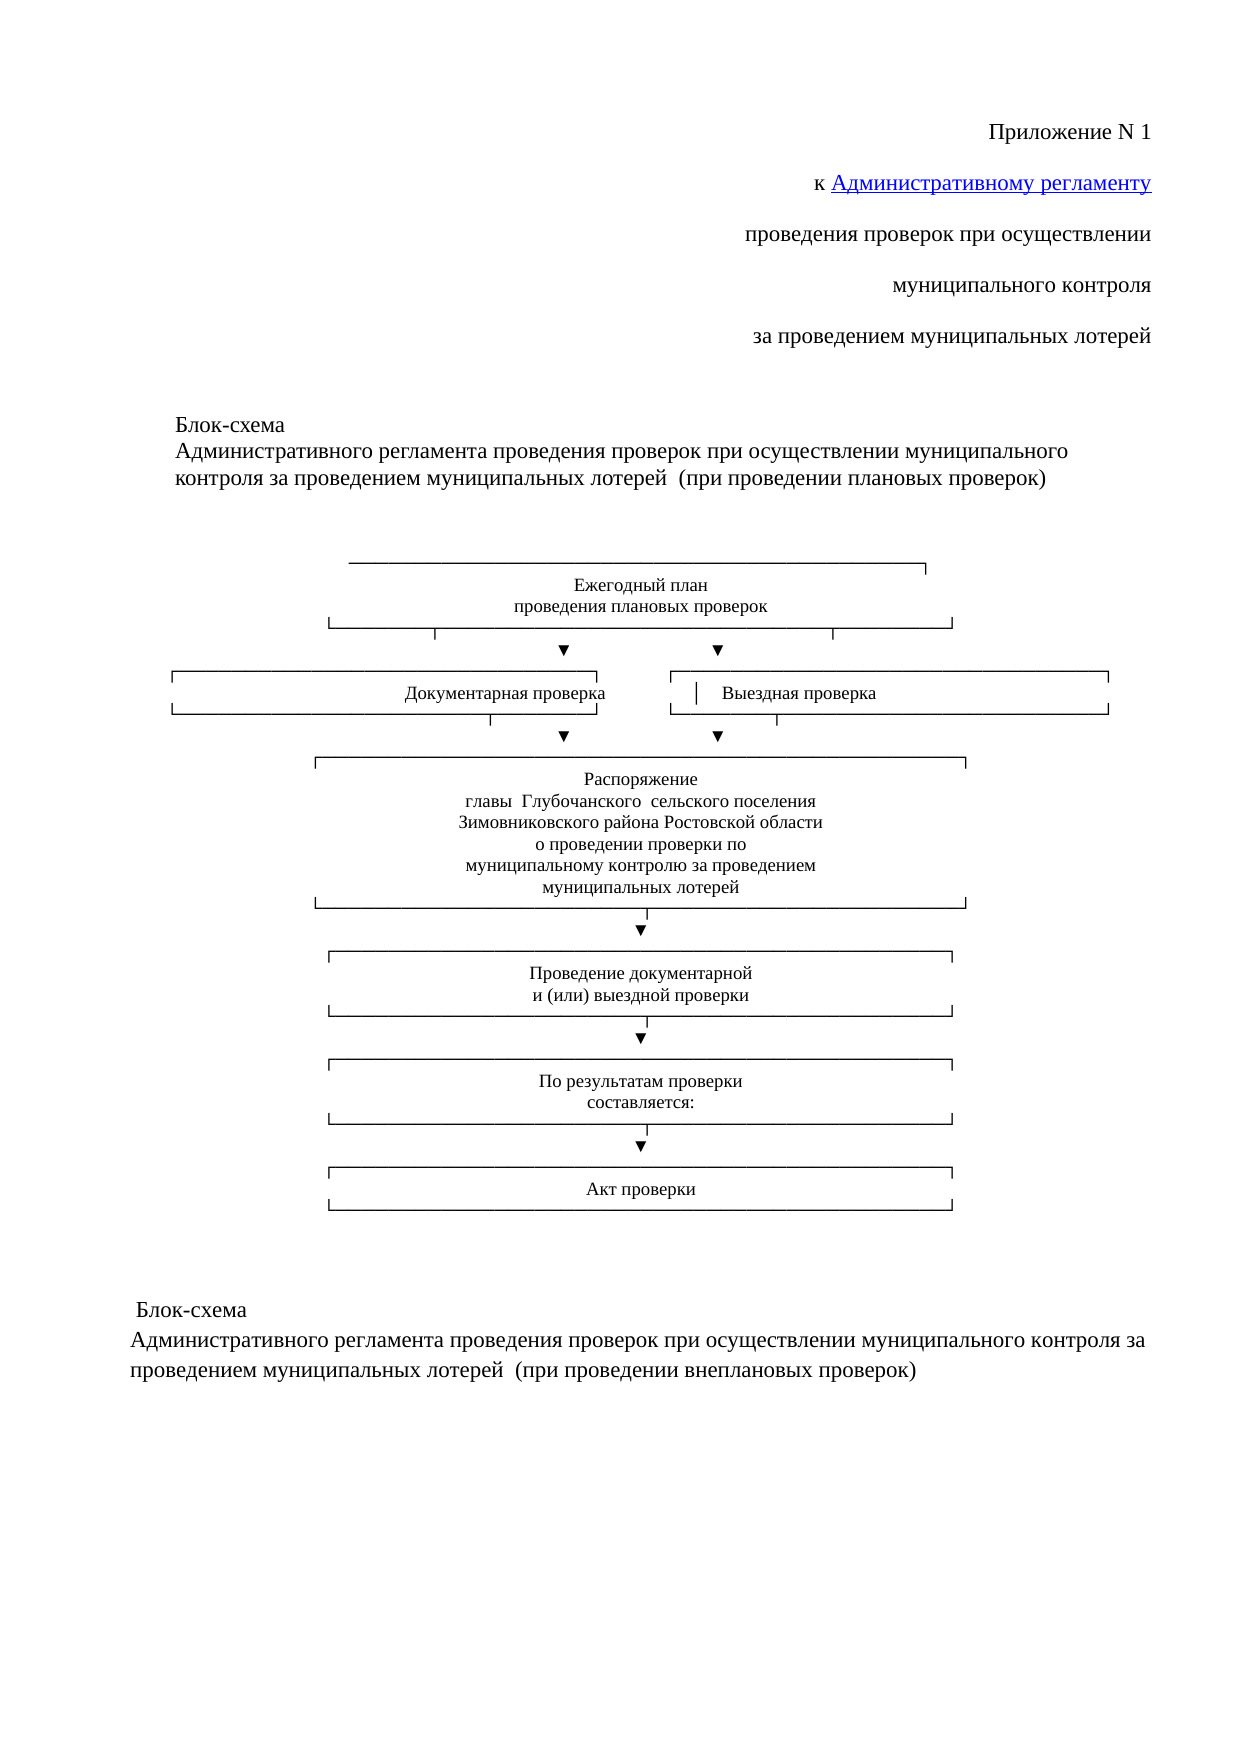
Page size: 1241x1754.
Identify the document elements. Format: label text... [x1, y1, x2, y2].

text ▼ ▼ [130, 725, 1152, 746]
text ▼ [130, 919, 1152, 940]
text └──────────────────────────────────────────────┘ [130, 1199, 1152, 1221]
text ┌───────────────────────────────┐ ┌────────────────────────────────┐ [130, 660, 1152, 682]
text составляется: [130, 1091, 1152, 1113]
text └───────────────────────┬───────┘ └───────┬────────────────────────┘ [130, 703, 1152, 725]
text ┌──────────────────────────────────────────────┐ [130, 1048, 1152, 1070]
text ▼ [130, 1134, 1152, 1156]
text Документарная проверка │ Выездная проверка [696, 682, 1152, 703]
text Документарная проверка │ Выездная проверка [130, 682, 695, 703]
text Проведение документарной [130, 962, 1152, 983]
text └────────────────────────┬───────────────────────┘ [130, 897, 1152, 919]
text ▼ ▼ [130, 638, 1152, 660]
text ▼ [130, 1027, 1152, 1048]
text Акт проверки [130, 1178, 1152, 1199]
text проведения плановых проверок [130, 595, 1152, 617]
text ┌──────────────────────────────────────────────┐ [130, 940, 1152, 962]
text ┌────────────────────────────────────────────────┐ [130, 746, 1152, 768]
text ┌──────────────────────────────────────────────┐ [130, 1156, 1152, 1178]
text └───────────────────────┬──────────────────────┘ [130, 1005, 1152, 1027]
text и (или) выездной проверки [130, 983, 1152, 1005]
text Зимовниковского района Ростовской области [130, 811, 1152, 833]
text По результатам проверки [130, 1070, 1152, 1091]
text за проведением муниципальных лотерей [130, 322, 1152, 349]
text └───────┬─────────────────────────────┬────────┘ [130, 617, 1152, 638]
text Блок-схема Административного регламента проведения проверок при осуществлении муниципального контроля за проведением муниципальных лотерей (при проведении внеплановых проверок) [130, 1296, 1152, 1383]
text Приложение N 1 [130, 118, 1152, 144]
subtitle Блок-схема Административного регламента проведения проверок при осуществлении муниципального контроля за проведением муниципальных лотерей (при проведении плановых проверок) [175, 411, 1152, 490]
text о проведении проверки по [130, 833, 1152, 854]
text проведения проверок при осуществлении [130, 220, 1152, 247]
text Распоряжение [130, 768, 1152, 789]
text к Административному регламенту [130, 169, 1152, 196]
text Ежегодный план [130, 574, 1152, 595]
text муниципальному контролю за проведением [130, 854, 1152, 876]
text муниципальных лотерей [130, 876, 1152, 897]
text └───────────────────────┬──────────────────────┘ [130, 1113, 1152, 1134]
text главы Глубочанского сельского поселения [130, 789, 1152, 811]
text ───────────────────────────────────────────┐ [130, 552, 1152, 574]
text муниципального контроля [130, 271, 1152, 298]
